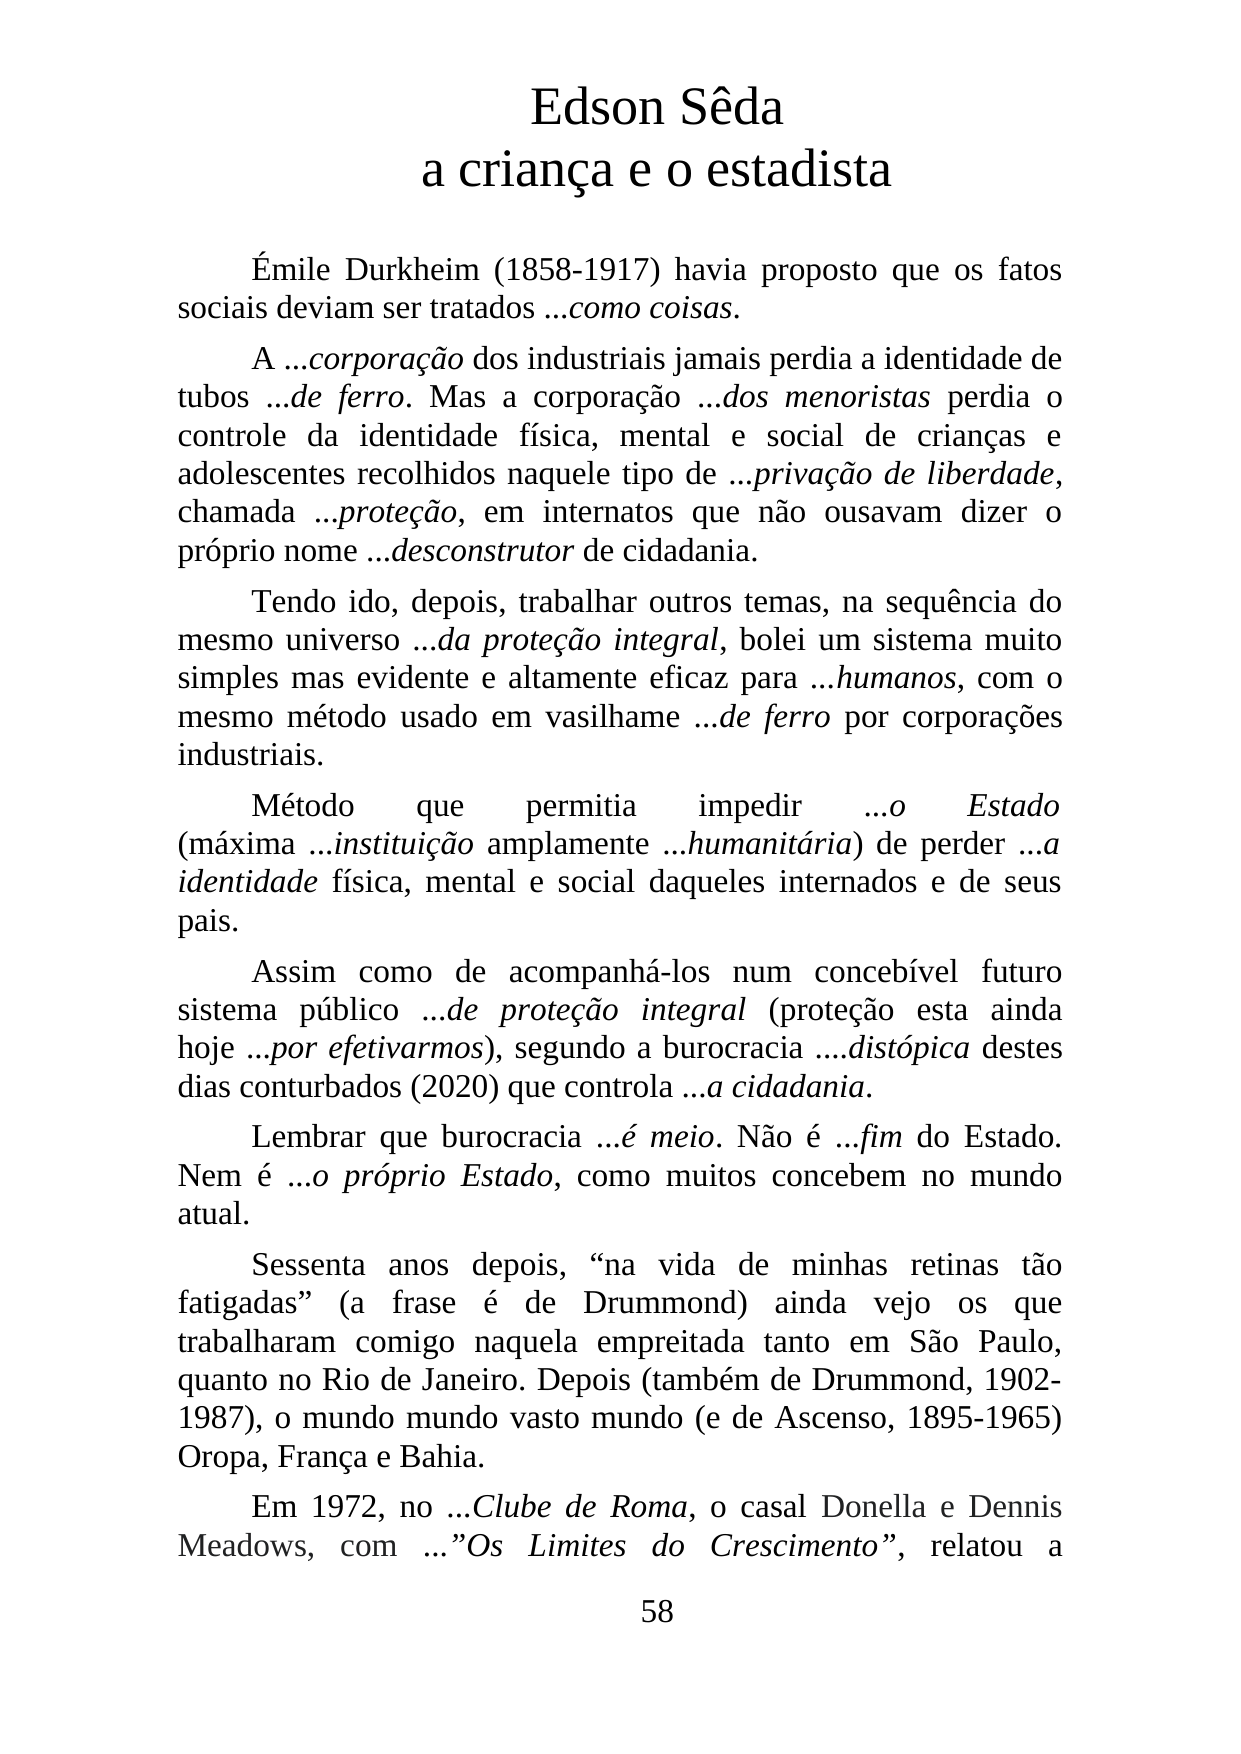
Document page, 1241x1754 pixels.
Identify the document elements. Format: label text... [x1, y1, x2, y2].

text A ...corporação dos industriais jamais perdia a identidade de tubos ...de ferro. Mas a corporação ...dos menoristas perdia o controle da identidade física, mental e social de crianças e adolescentes recolhidos naquele tipo de ...privação de liberdade, chamada ...proteção, em internatos que não ousavam dizer o próprio nome ...desconstrutor de cidadania. [177, 338, 1063, 568]
text Assim como de acompanhá-los num concebível futuro sistema público ...de proteção integral (proteção esta ainda hoje ...por efetivarmos), segundo a burocracia ....distópica destes dias conturbados (2020) que controla ...a cidadania. [177, 951, 1063, 1104]
text Método que permitia impedir ...o Estado (máxima ...instituição amplamente ...humanitária) de perder ...a identidade física, mental e social daqueles internados e de seus pais. [177, 785, 1063, 938]
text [177, 1487, 1063, 1563]
text Sessenta anos depois, “na vida de minhas retinas tão fatigadas” (a frase é de Drummond) ainda vejo os que trabalharam comigo naquela empreitada tanto em São Paulo, quanto no Rio de Janeiro. Depois (também de Drummond, 1902-1987), o mundo mundo vasto mundo (e de Ascenso, 1895-1965) Oropa, França e Bahia. [177, 1244, 1063, 1474]
text Lembrar que burocracia ...é meio. Não é ...fim do Estado. Nem é ...o próprio Estado, como muitos concebem no mundo atual. [177, 1117, 1063, 1232]
text Émile Durkheim (1858-1917) havia proposto que os fatos sociais deviam ser tratados ...como coisas. [177, 249, 1063, 326]
text Tendo ido, depois, trabalhar outros temas, na sequência do mesmo universo ...da proteção integral, bolei um sistema muito simples mas evidente e altamente eficaz para ...humanos, com o mesmo método usado em vasilhame ...de ferro por corporações industriais. [177, 581, 1063, 772]
